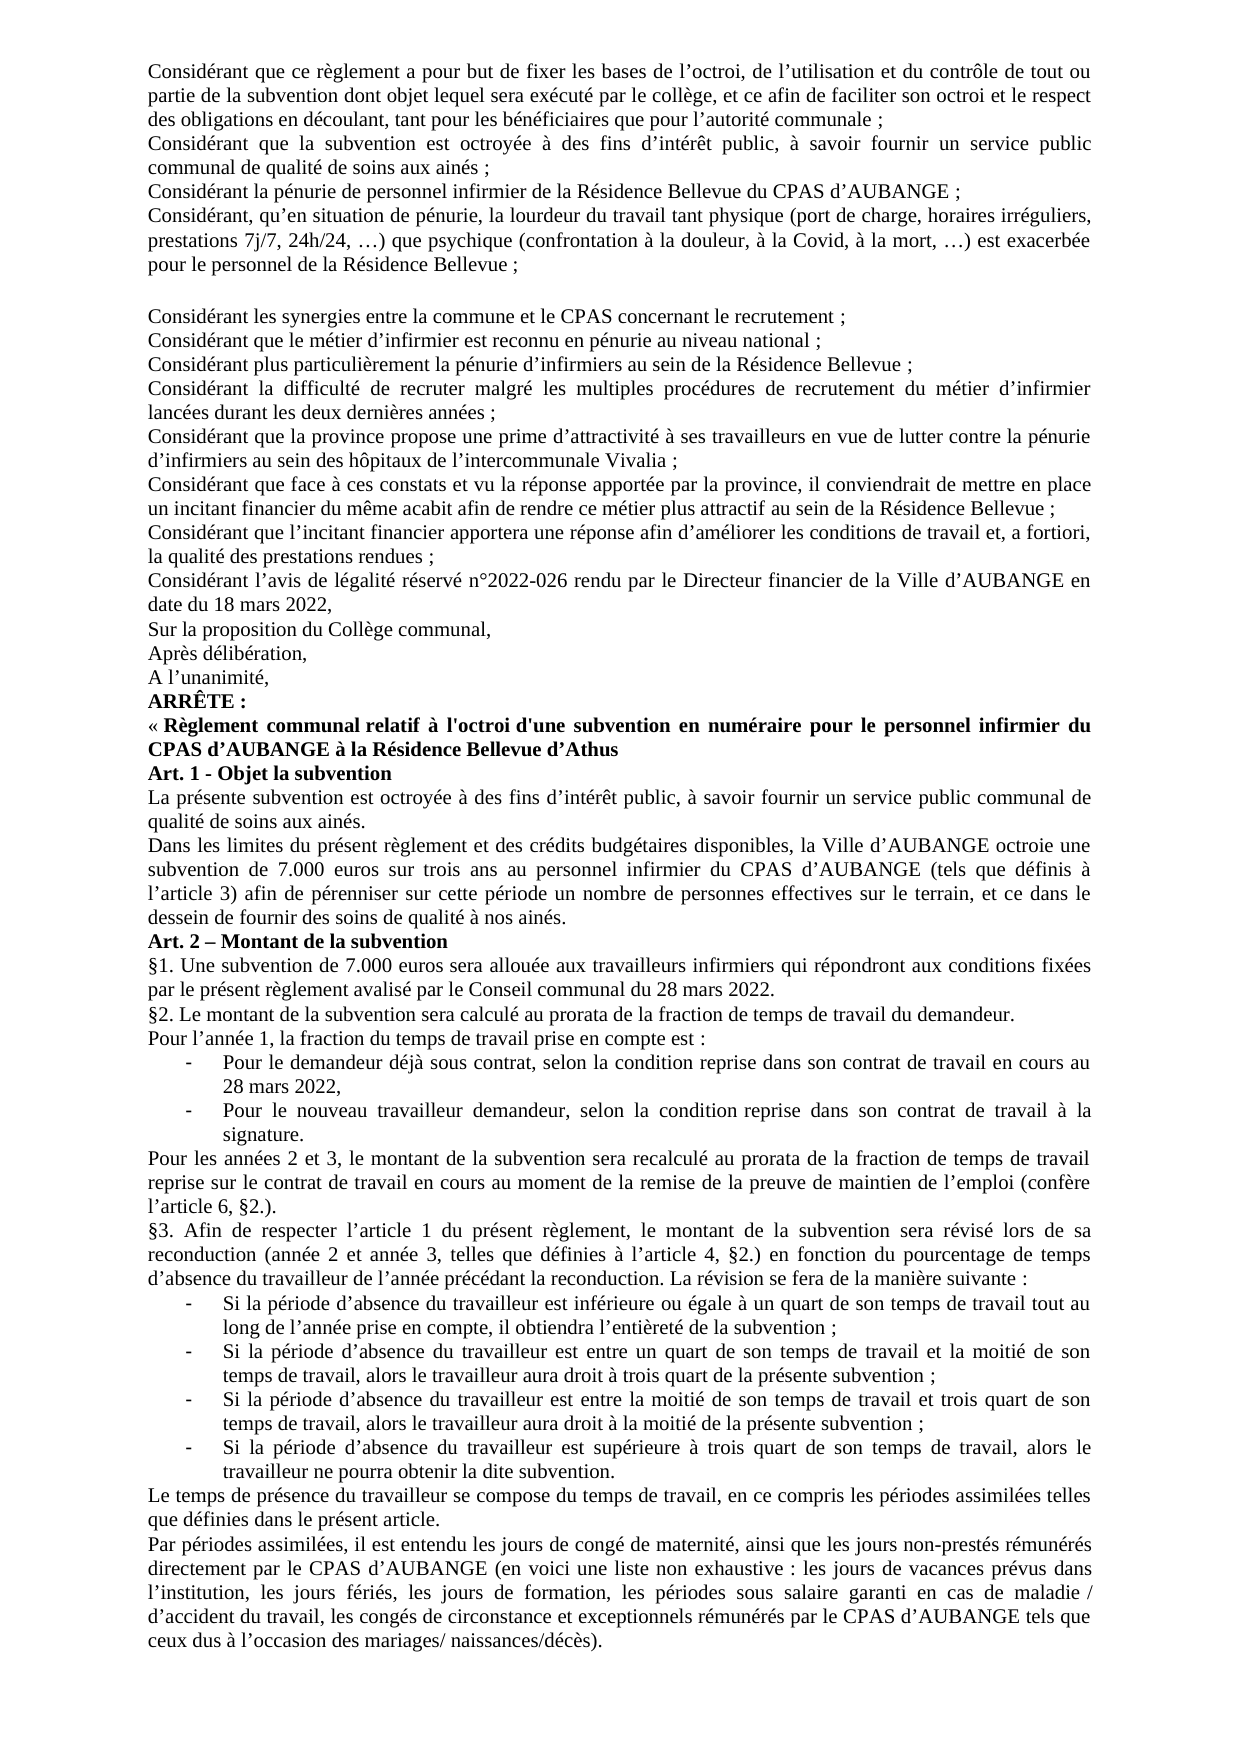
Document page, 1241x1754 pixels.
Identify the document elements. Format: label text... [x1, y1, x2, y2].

text « Règlement communal relatif à l'octroi d'une subvention en numéraire pour le personnel infirmier du CPAS d’AUBANGE à la Résidence Bellevue d’Athus [148, 713, 1093, 761]
text ARRÊTE : [148, 689, 1093, 713]
list Si la période d’absence du travailleur est entre un quart de son temps de travail et la moitié de son temps de travail, alors le travailleur aura droit à trois quart de la présente subvention ; [185, 1339, 1093, 1387]
text Art. 1 - Objet la subvention [148, 761, 1093, 785]
text Pour les années 2 et 3, le montant de la subvention sera recalculé au prorata de la fraction de temps de travail reprise sur le contrat de travail en cours au moment de la remise de la preuve de maintien de l’emploi (confère l’article 6, §2.). [148, 1146, 1093, 1218]
text La présente subvention est octroyée à des fins d’intérêt public, à savoir fournir un service public communal de qualité de soins aux ainés. [148, 785, 1093, 833]
text Art. 2 – Montant de la subvention [148, 929, 1093, 953]
text Considérant, qu’en situation de pénurie, la lourdeur du travail tant physique (port de charge, horaires irréguliers, prestations 7j/7, 24h/24, …) que psychique (confrontation à la douleur, à la Covid, à la mort, …) est exacerbée pour le personnel de la Résidence Bellevue ; [148, 203, 1093, 276]
text Considérant que face à ces constats et vu la réponse apportée par la province, il conviendrait de mettre en place un incitant financier du même acabit afin de rendre ce métier plus attractif au sein de la Résidence Bellevue ; [148, 472, 1093, 520]
text §3. Afin de respecter l’article 1 du présent règlement, le montant de la subvention sera révisé lors de sa reconduction (année 2 et année 3, telles que définies à l’article 4, §2.) en fonction du pourcentage de temps d’absence du travailleur de l’année précédant la reconduction. La révision se fera de la manière suivante : [148, 1218, 1093, 1290]
text Considérant la difficulté de recruter malgré les multiples procédures de recrutement du métier d’infirmier lancées durant les deux dernières années ; [148, 376, 1093, 424]
list Pour le demandeur déjà sous contrat, selon la condition reprise dans son contrat de travail en cours au 28 mars 2022, [185, 1049, 1093, 1098]
text Pour l’année 1, la fraction du temps de travail prise en compte est : [148, 1026, 1093, 1049]
text Considérant que la province propose une prime d’attractivité à ses travailleurs en vue de lutter contre la pénurie d’infirmiers au sein des hôpitaux de l’intercommunale Vivalia ; [148, 424, 1093, 472]
list Pour le nouveau travailleur demandeur, selon la condition reprise dans son contrat de travail à la signature. [185, 1098, 1093, 1146]
text §1. Une subvention de 7.000 euros sera allouée aux travailleurs infirmiers qui répondront aux conditions fixées par le présent règlement avalisé par le Conseil communal du 28 mars 2022. [148, 953, 1093, 1001]
text Le temps de présence du travailleur se compose du temps de travail, en ce compris les périodes assimilées telles que définies dans le présent article. [148, 1483, 1093, 1531]
text Considérant que le métier d’infirmier est reconnu en pénurie au niveau national ; [148, 328, 1093, 352]
text Considérant les synergies entre la commune et le CPAS concernant le recrutement ; [148, 304, 1093, 328]
list Si la période d’absence du travailleur est supérieure à trois quart de son temps de travail, alors le travailleur ne pourra obtenir la dite subvention. [185, 1435, 1093, 1483]
text Considérant que la subvention est octroyée à des fins d’intérêt public, à savoir fournir un service public communal de qualité de soins aux ainés ; [148, 131, 1093, 179]
text Considérant la pénurie de personnel infirmier de la Résidence Bellevue du CPAS d’AUBANGE ; [148, 179, 1093, 203]
text Par périodes assimilées, il est entendu les jours de congé de maternité, ainsi que les jours non-prestés rémunérés directement par le CPAS d’AUBANGE (en voici une liste non exhaustive : les jours de vacances prévus dans l’institution, les jours fériés, les jours de formation, les périodes sous salaire garanti en cas de maladie / d’accident du travail, les congés de circonstance et exceptionnels rémunérés par le CPAS d’AUBANGE tels que ceux dus à l’occasion des mariages/ naissances/décès). [148, 1531, 1093, 1652]
text Considérant que ce règlement a pour but de fixer les bases de l’octroi, de l’utilisation et du contrôle de tout ou partie de la subvention dont objet lequel sera exécuté par le collège, et ce afin de faciliter son octroi et le respect des obligations en découlant, tant pour les bénéficiaires que pour l’autorité communale ; [148, 59, 1093, 131]
text Considérant l’avis de légalité réservé n°2022-026 rendu par le Directeur financier de la Ville d’AUBANGE en date du 18 mars 2022, [148, 568, 1093, 616]
text Considérant que l’incitant financier apportera une réponse afin d’améliorer les conditions de travail et, a fortiori, la qualité des prestations rendues ; [148, 520, 1093, 568]
text Après délibération, [148, 641, 1093, 664]
list Si la période d’absence du travailleur est inférieure ou égale à un quart de son temps de travail tout au long de l’année prise en compte, il obtiendra l’entièreté de la subvention ; [185, 1290, 1093, 1339]
text A l’unanimité, [148, 664, 1093, 689]
text Considérant plus particulièrement la pénurie d’infirmiers au sein de la Résidence Bellevue ; [148, 352, 1093, 376]
text Sur la proposition du Collège communal, [148, 616, 1093, 641]
text Dans les limites du présent règlement et des crédits budgétaires disponibles, la Ville d’AUBANGE octroie une subvention de 7.000 euros sur trois ans au personnel infirmier du CPAS d’AUBANGE (tels que définis à l’article 3) afin de pérenniser sur cette période un nombre de personnes effectives sur le terrain, et ce dans le dessein de fournir des soins de qualité à nos ainés. [148, 833, 1093, 929]
text §2. Le montant de la subvention sera calculé au prorata de la fraction de temps de travail du demandeur. [148, 1001, 1093, 1026]
list Si la période d’absence du travailleur est entre la moitié de son temps de travail et trois quart de son temps de travail, alors le travailleur aura droit à la moitié de la présente subvention ; [185, 1387, 1093, 1435]
